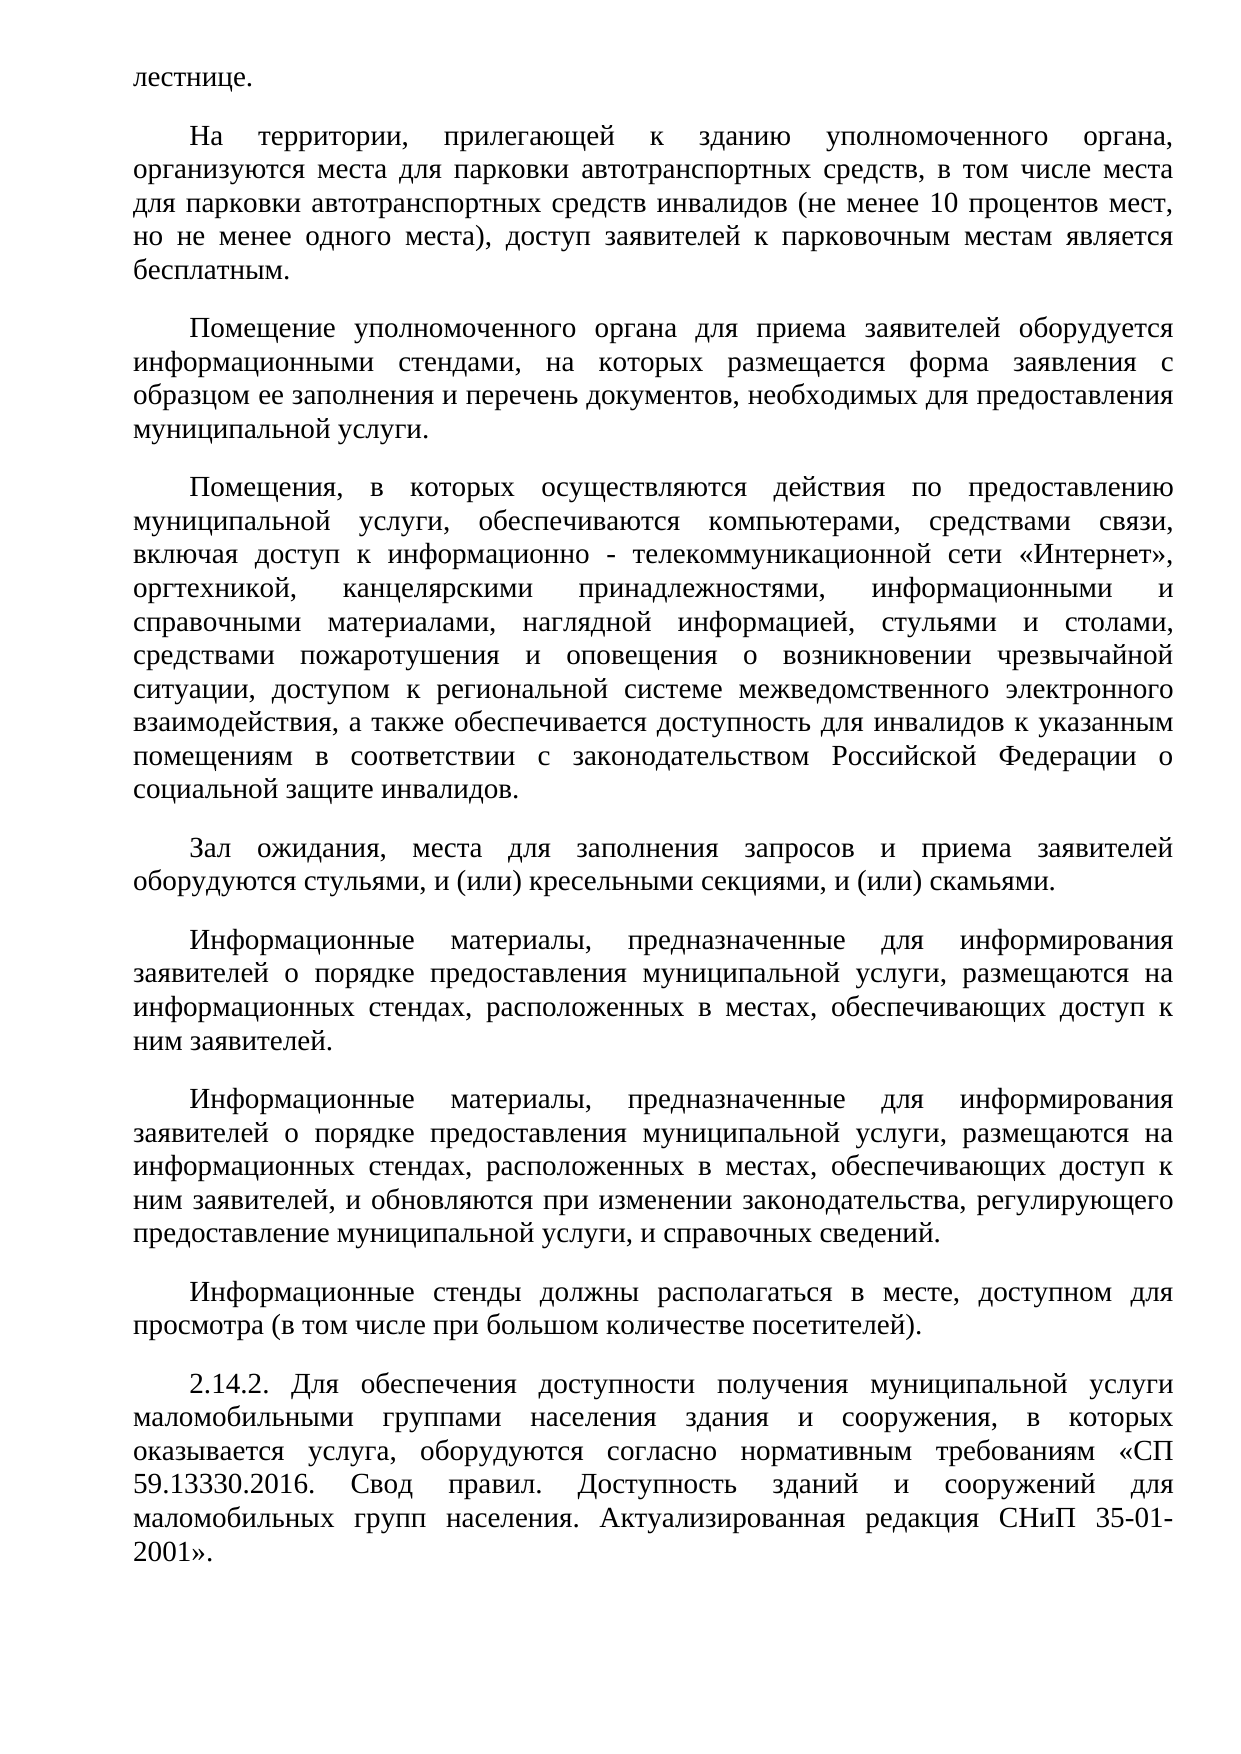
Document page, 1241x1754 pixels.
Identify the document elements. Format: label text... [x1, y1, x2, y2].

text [133, 59, 1174, 93]
text Помещение уполномоченного органа для приема заявителей оборудуется информационными стендами, на которых размещается форма заявления с образцом ее заполнения и перечень документов, необходимых для предоставления муниципальной услуги. [133, 310, 1174, 444]
text Информационные материалы, предназначенные для информирования заявителей о порядке предоставления муниципальной услуги, размещаются на информационных стендах, расположенных в местах, обеспечивающих доступ к ним заявителей. [133, 922, 1174, 1056]
text На территории, прилегающей к зданию уполномоченного органа, организуются места для парковки автотранспортных средств, в том числе места для парковки автотранспортных средств инвалидов (не менее 10 процентов мест, но не менее одного места), доступ заявителей к парковочным местам является бесплатным. [133, 118, 1174, 285]
text Информационные стенды должны располагаться в месте, доступном для просмотра (в том числе при большом количестве посетителей). [133, 1274, 1174, 1341]
text Помещения, в которых осуществляются действия по предоставлению муниципальной услуги, обеспечиваются компьютерами, средствами связи, включая доступ к информационно - телекоммуникационной сети «Интернет», оргтехникой, канцелярскими принадлежностями, информационными и справочными материалами, наглядной информацией, стульями и столами, средствами пожаротушения и оповещения о возникновении чрезвычайной ситуации, доступом к региональной системе межведомственного электронного взаимодействия, а также обеспечивается доступность для инвалидов к указанным помещениям в соответствии с законодательством Российской Федерации о социальной защите инвалидов. [133, 469, 1174, 805]
text 2.14.2. Для обеспечения доступности получения муниципальной услуги маломобильными группами населения здания и сооружения, в которых оказывается услуга, оборудуются согласно нормативным требованиям «СП 59.13330.2016. Свод правил. Доступность зданий и сооружений для маломобильных групп населения. Актуализированная редакция СНиП 35-01-2001». [133, 1366, 1174, 1567]
text Зал ожидания, места для заполнения запросов и приема заявителей оборудуются стульями, и (или) кресельными секциями, и (или) скамьями. [133, 830, 1174, 897]
text Информационные материалы, предназначенные для информирования заявителей о порядке предоставления муниципальной услуги, размещаются на информационных стендах, расположенных в местах, обеспечивающих доступ к ним заявителей, и обновляются при изменении законодательства, регулирующего предоставление муниципальной услуги, и справочных сведений. [133, 1081, 1174, 1249]
